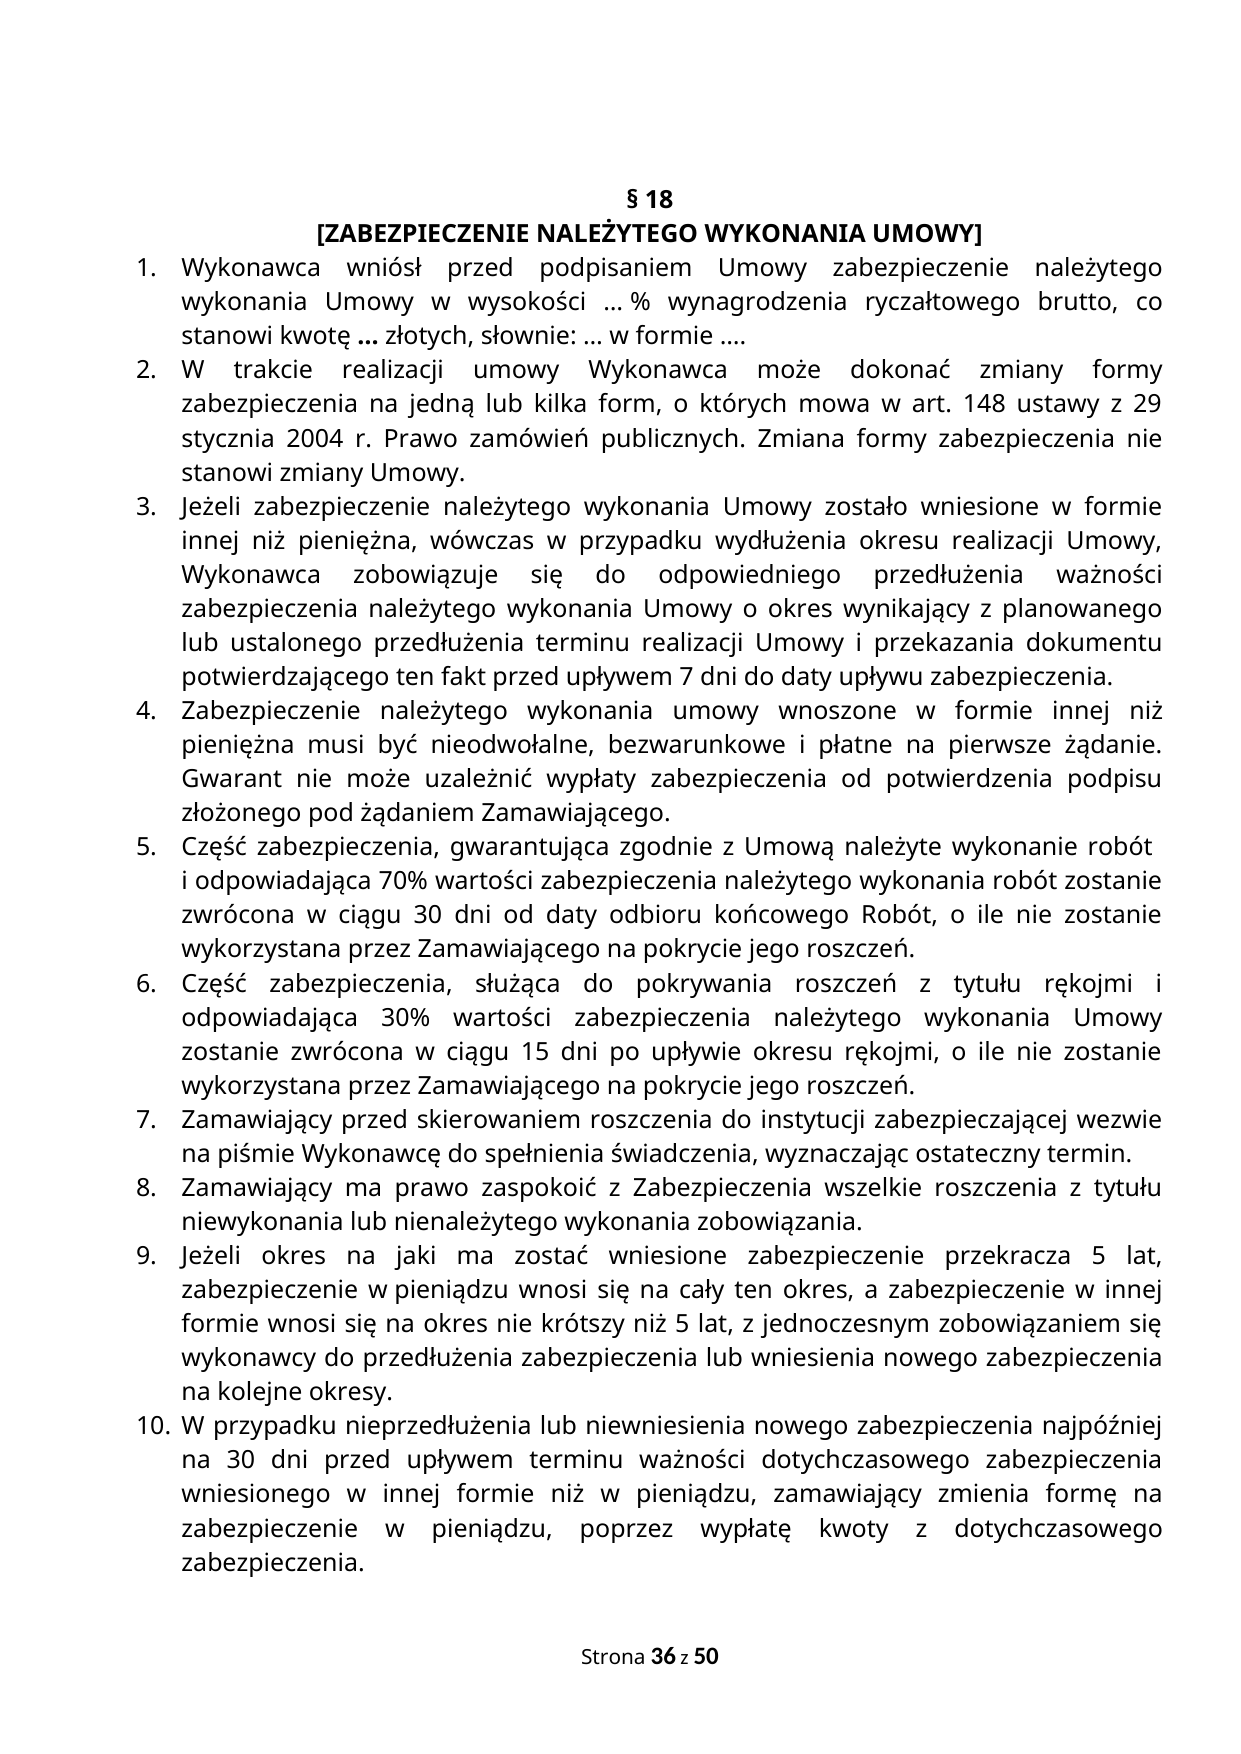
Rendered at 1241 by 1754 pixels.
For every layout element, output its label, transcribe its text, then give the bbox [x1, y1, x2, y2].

list Zabezpieczenie należytego wykonania umowy wnoszone w formie innej niż pieniężna musi być nieodwołalne, bezwarunkowe i płatne na pierwsze żądanie. Gwarant nie może uzależnić wypłaty zabezpieczenia od potwierdzenia podpisu złożonego pod żądaniem Zamawiającego. [136, 693, 1163, 829]
list W trakcie realizacji umowy Wykonawca może dokonać zmiany formy zabezpieczenia na jedną lub kilka form, o których mowa w art. 148 ustawy z 29 stycznia 2004 r. Prawo zamówień publicznych. Zmiana formy zabezpieczenia nie stanowi zmiany Umowy. [136, 352, 1163, 488]
list Część zabezpieczenia, gwarantująca zgodnie z Umową należyte wykonanie robót i odpowiadająca 70% wartości zabezpieczenia należytego wykonania robót zostanie zwrócona w ciągu 30 dni od daty odbioru końcowego Robót, o ile nie zostanie wykorzystana przez Zamawiającego na pokrycie jego roszczeń. [136, 829, 1163, 965]
list Część zabezpieczenia, służąca do pokrywania roszczeń z tytułu rękojmi i odpowiadająca 30% wartości zabezpieczenia należytego wykonania Umowy zostanie zwrócona w ciągu 15 dni po upływie okresu rękojmi, o ile nie zostanie wykorzystana przez Zamawiającego na pokrycie jego roszczeń. [136, 965, 1163, 1101]
list W przypadku nieprzedłużenia lub niewniesienia nowego zabezpieczenia najpóźniej na 30 dni przed upływem terminu ważności dotychczasowego zabezpieczenia wniesionego w innej formie niż w pieniądzu, zamawiający zmienia formę na zabezpieczenie w pieniądzu, poprzez wypłatę kwoty z dotychczasowego zabezpieczenia. [136, 1408, 1163, 1578]
list Zamawiający ma prawo zaspokoić z Zabezpieczenia wszelkie roszczenia z tytułu niewykonania lub nienależytego wykonania zobowiązania. [136, 1169, 1163, 1238]
list Jeżeli okres na jaki ma zostać wniesione zabezpieczenie przekracza 5 lat, zabezpieczenie w pieniądzu wnosi się na cały ten okres, a zabezpieczenie w innej formie wnosi się na okres nie krótszy niż 5 lat, z jednoczesnym zobowiązaniem się wykonawcy do przedłużenia zabezpieczenia lub wniesienia nowego zabezpieczenia na kolejne okresy. [136, 1238, 1163, 1408]
text [ZABEZPIECZENIE NALEŻYTEGO WYKONANIA UMOWY] [136, 216, 1163, 250]
list Zamawiający przed skierowaniem roszczenia do instytucji zabezpieczającej wezwie na piśmie Wykonawcę do spełnienia świadczenia, wyznaczając ostateczny termin. [136, 1101, 1163, 1169]
list Wykonawca wniósł przed podpisaniem Umowy zabezpieczenie należytego wykonania Umowy w wysokości … % wynagrodzenia ryczałtowego brutto, co stanowi kwotę … złotych, słownie: … w formie …. [136, 250, 1163, 352]
text § 18 [136, 182, 1163, 216]
list Jeżeli zabezpieczenie należytego wykonania Umowy zostało wniesione w formie innej niż pieniężna, wówczas w przypadku wydłużenia okresu realizacji Umowy, Wykonawca zobowiązuje się do odpowiedniego przedłużenia ważności zabezpieczenia należytego wykonania Umowy o okres wynikający z planowanego lub ustalonego przedłużenia terminu realizacji Umowy i przekazania dokumentu potwierdzającego ten fakt przed upływem 7 dni do daty upływu zabezpieczenia. [136, 488, 1163, 693]
